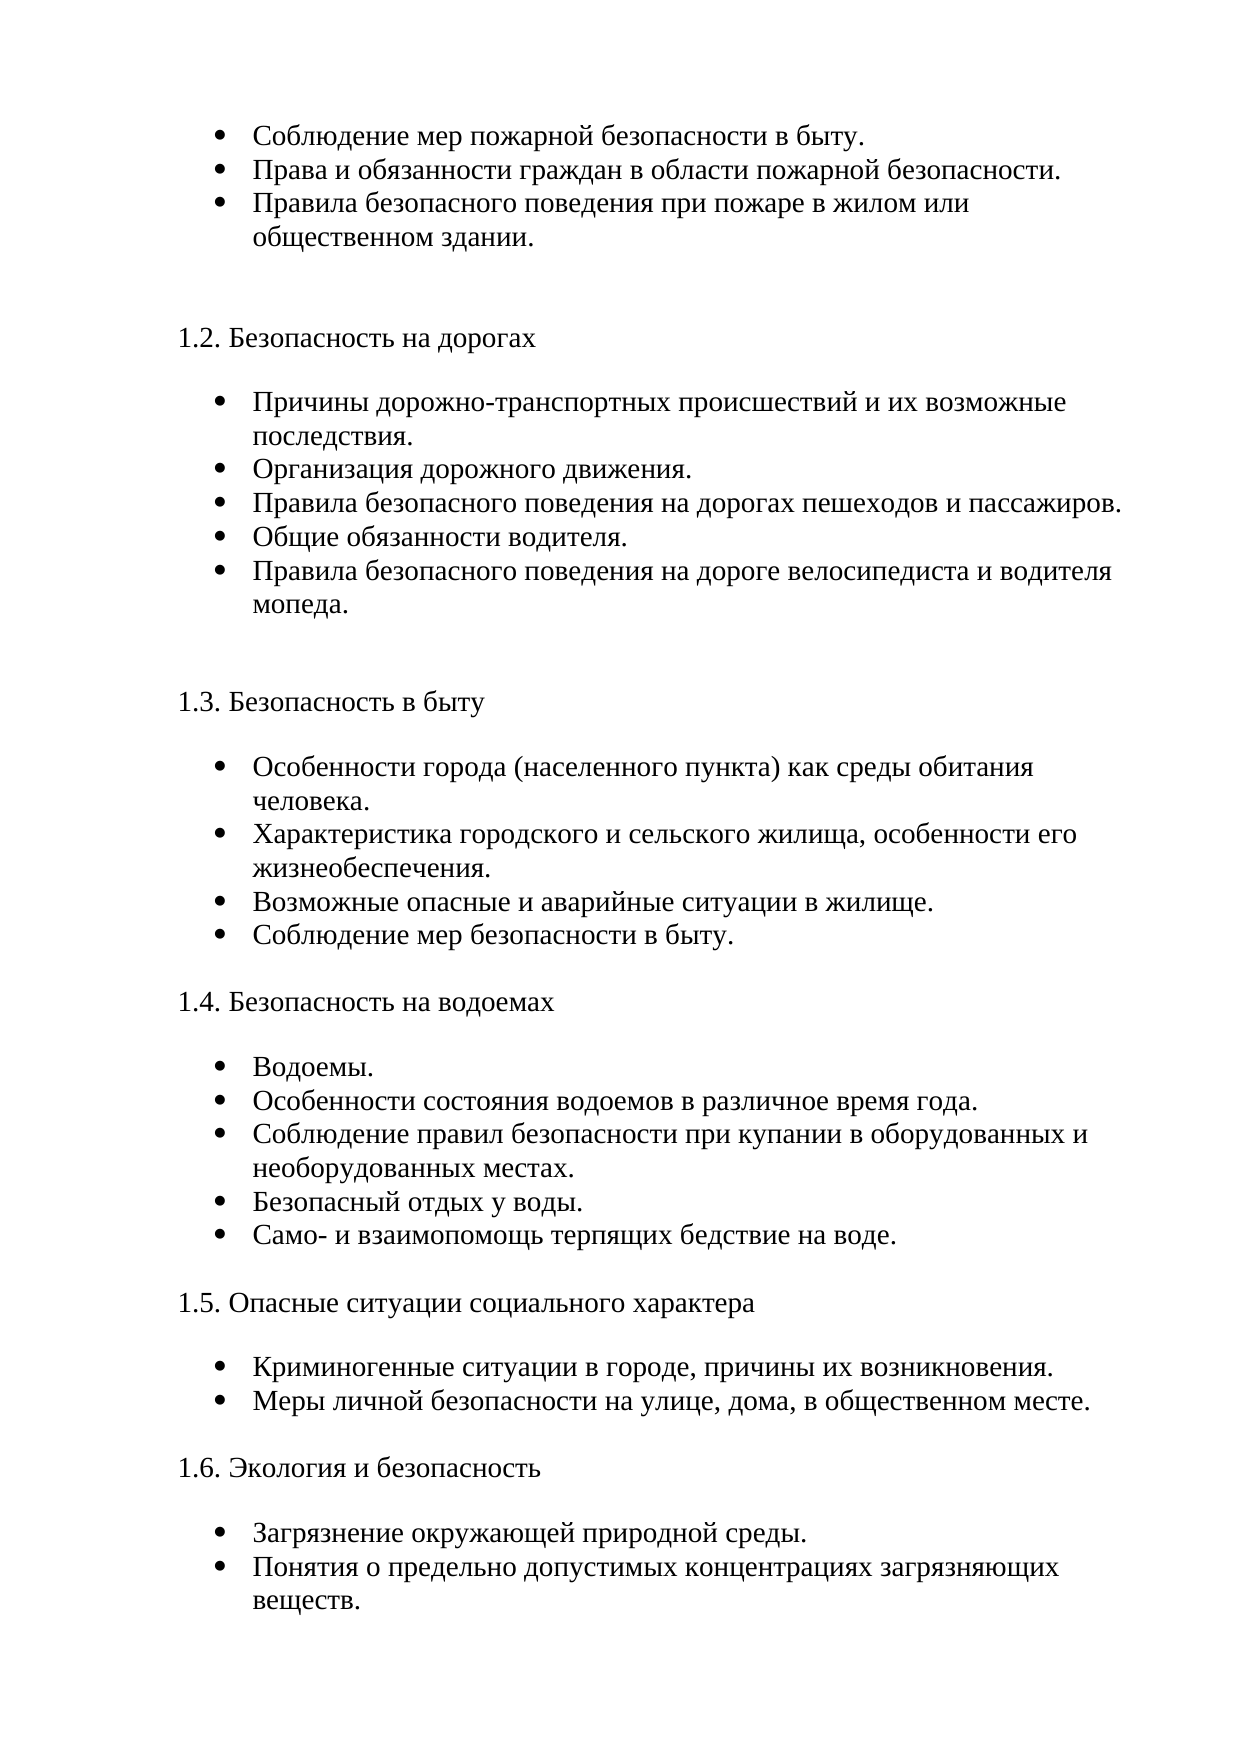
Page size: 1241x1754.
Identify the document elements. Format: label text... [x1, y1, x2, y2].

list Права и обязанности граждан в области пожарной безопасности. [215, 152, 1152, 185]
list Особенности состояния водоемов в различное время года. [215, 1083, 1152, 1117]
list Загрязнение окружающей природной среды. [215, 1515, 1152, 1549]
list Правила безопасного поведения при пожаре в жилом или общественном здании. [215, 185, 1152, 253]
list Безопасный отдых у воды. [215, 1184, 1152, 1217]
list Правила безопасного поведения на дорогах пешеходов и пассажиров. [215, 485, 1152, 519]
list Особенности города (населенного пункта) как среды обитания человека. [215, 749, 1152, 817]
text 1.3. Безопасность в быту [177, 684, 1152, 718]
list Само- и взаимопомощь терпящих бедствие на воде. [215, 1217, 1152, 1251]
list Соблюдение правил безопасности при купании в оборудованных и необорудованных местах. [215, 1117, 1152, 1184]
list Соблюдение мер пожарной безопасности в быту. [215, 118, 1152, 152]
list Организация дорожного движения. [215, 452, 1152, 485]
text 1.6. Экология и безопасность [177, 1450, 1152, 1484]
list Криминогенные ситуации в городе, причины их возникновения. [215, 1349, 1152, 1383]
list Общие обязанности водителя. [215, 519, 1152, 553]
text 1.2. Безопасность на дорогах [177, 320, 1152, 353]
list Правила безопасного поведения на дороге велосипедиста и водителя мопеда. [215, 553, 1152, 620]
list Характеристика городского и сельского жилища, особенности его жизнеобеспечения. [215, 817, 1152, 884]
text 1.4. Безопасность на водоемах [177, 984, 1152, 1018]
list Понятия о предельно допустимых концентрациях загрязняющих веществ. [215, 1549, 1152, 1616]
list Возможные опасные и аварийные ситуации в жилище. [215, 884, 1152, 917]
list Соблюдение мер безопасности в быту. [215, 917, 1152, 951]
text 1.5. Опасные ситуации социального характера [177, 1285, 1152, 1318]
list Меры личной безопасности на улице, дома, в общественном месте. [215, 1383, 1152, 1417]
list Причины дорожно-транспортных происшествий и их возможные последствия. [215, 384, 1152, 452]
list Водоемы. [215, 1049, 1152, 1083]
